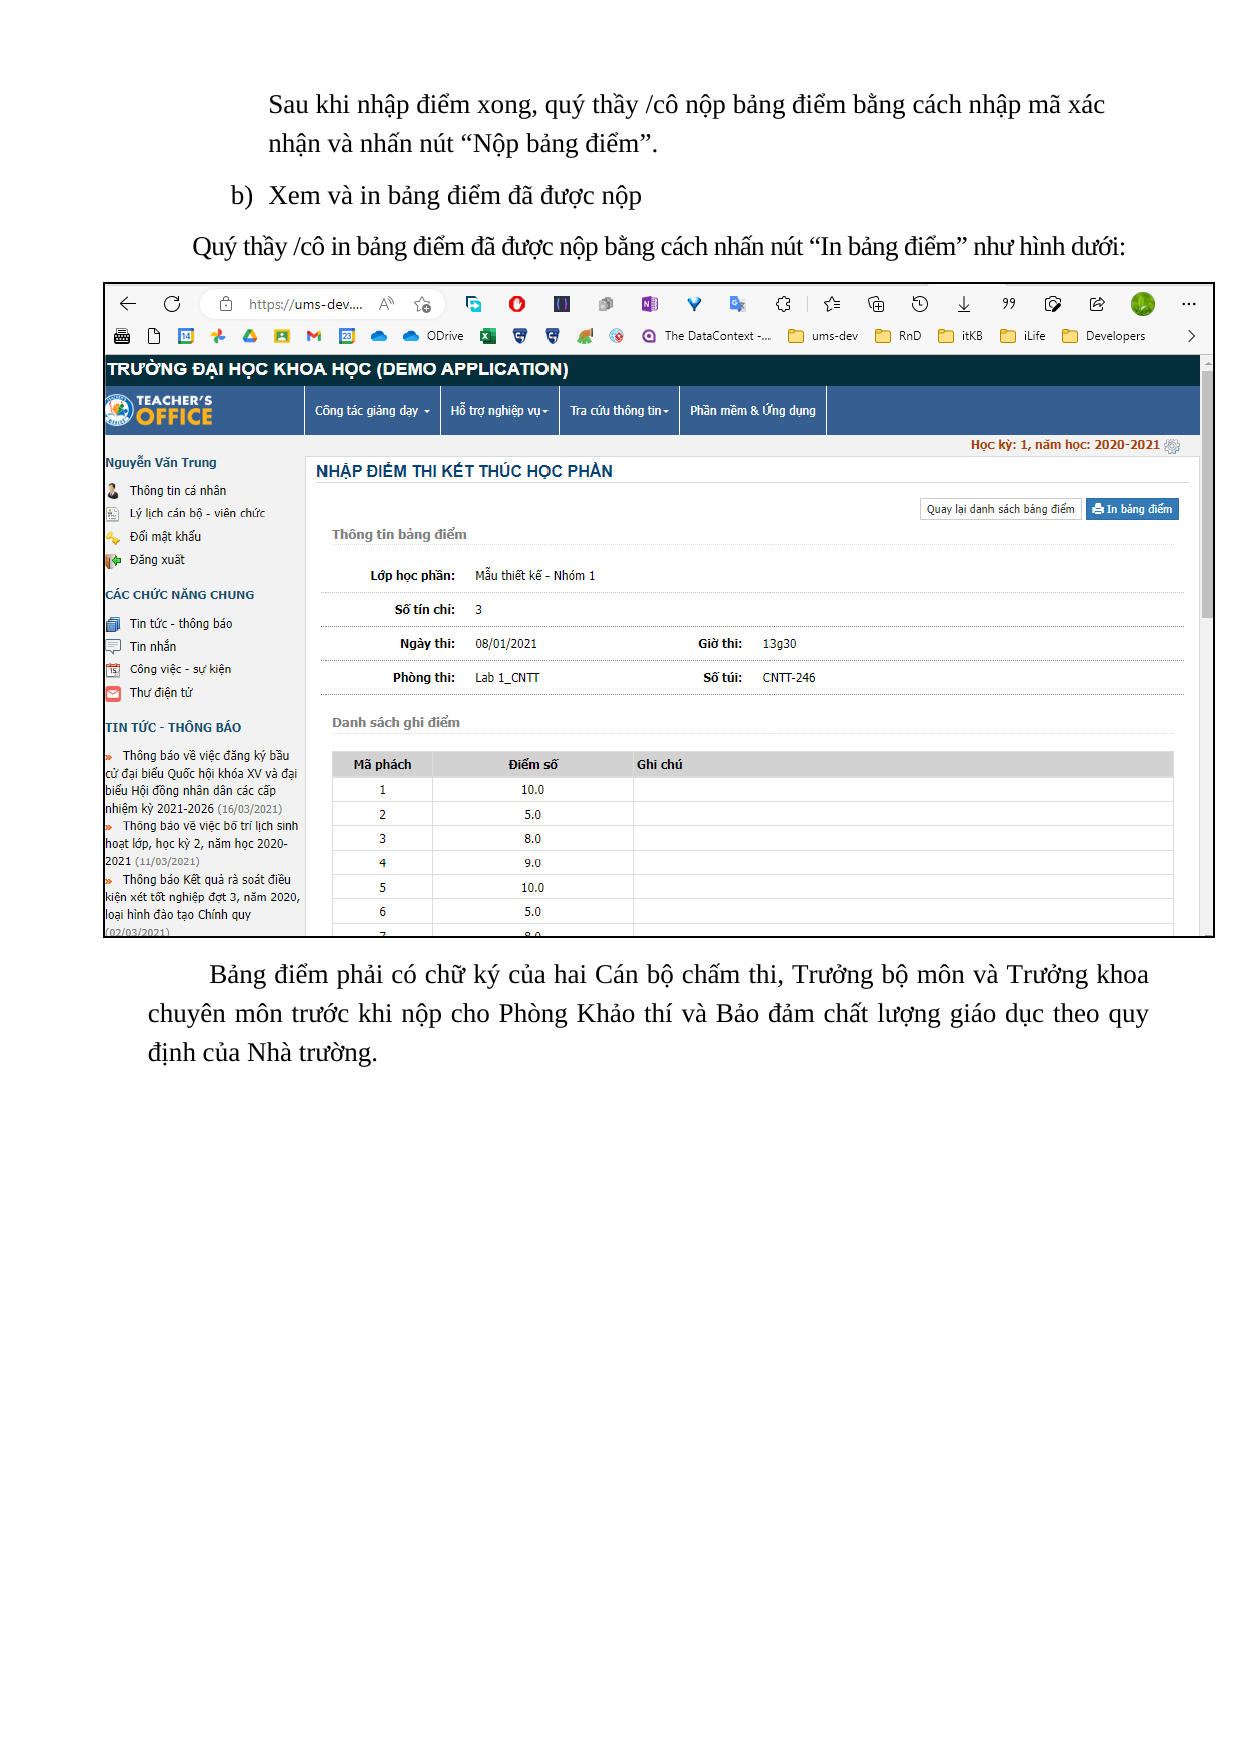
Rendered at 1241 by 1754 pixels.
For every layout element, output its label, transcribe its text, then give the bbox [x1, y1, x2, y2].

text Sau khi nhập điểm xong, quý thầy /cô nộp bảng điểm bằng cách nhập mã xác nhận và nhấn nút “Nộp bảng điểm”. [268, 89, 1152, 159]
picture [105, 284, 1213, 936]
text Bảng điểm phải có chữ ký của hai Cán bộ chấm thi, Trưởng bộ môn và Trưởng khoa chuyên môn trước khi nộp cho Phòng Khảo thí và Bảo đảm chất lượng giáo dục theo quy định của Nhà trường. [148, 958, 1152, 1067]
text Quý thầy /cô in bảng điểm đã được nộp bằng cách nhấn nút “In bảng điểm” như hình dưới: [192, 230, 1152, 261]
list Xem và in bảng điểm đã được nộp [231, 179, 1152, 210]
